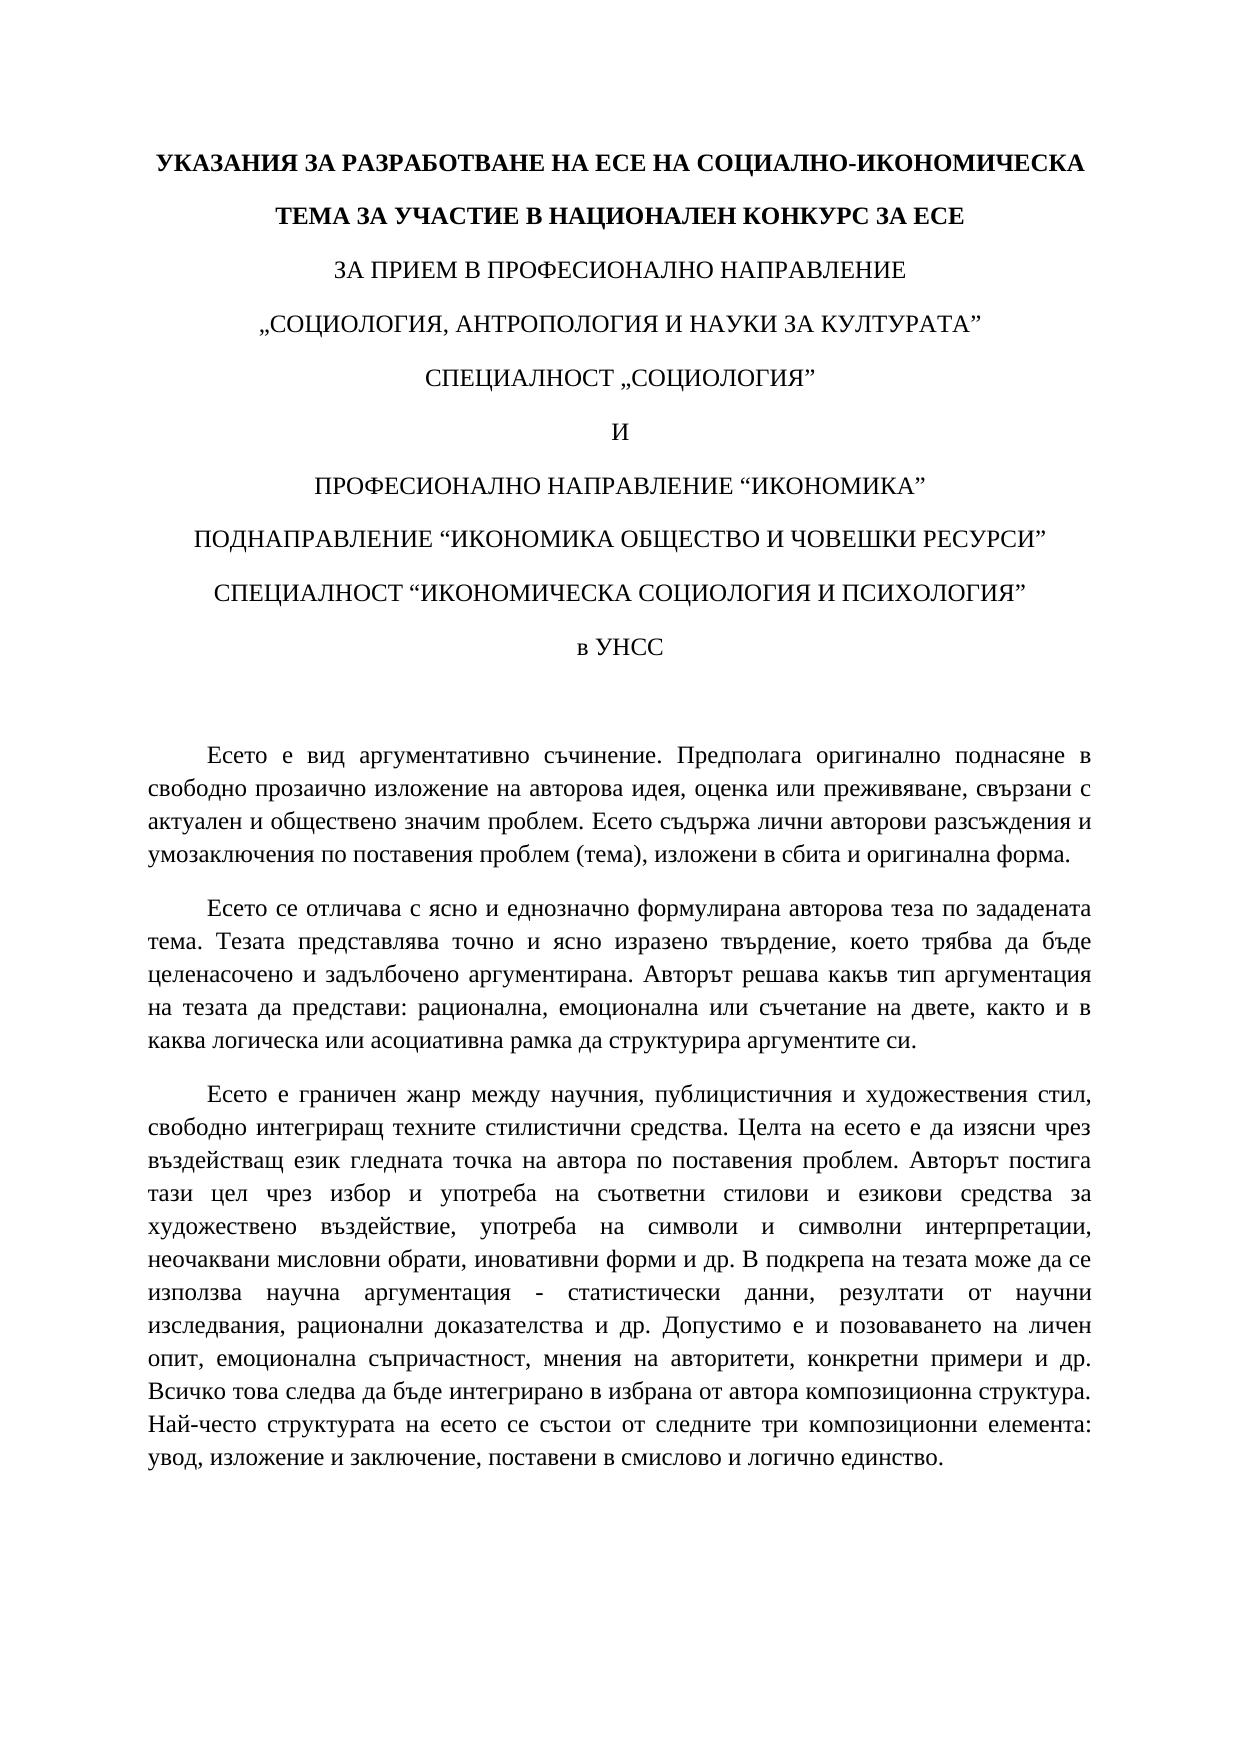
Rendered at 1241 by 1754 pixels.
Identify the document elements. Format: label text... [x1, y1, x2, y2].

text в УНСС [148, 632, 1093, 661]
text СПЕЦИАЛНОСТ “ИКОНОМИЧЕСКА СОЦИОЛОГИЯ И ПСИХОЛОГИЯ” [148, 578, 1093, 607]
text Есето е граничен жанр между научния, публицистичния и художествения стил, свободно интегриращ техните стилистични средства. Целта на есето е да изясни чрез въздействащ език гледната точка на автора по поставения проблем. Авторът постига тази цел чрез избор и употреба на съответни стилови и езикови средства за художествено въздействие, употреба на символи и символни интерпретации, неочаквани мисловни обрати, иновативни форми и др. В подкрепа на тезата може да се използва научна аргументация - статистически данни, резултати от научни изследвания, рационални доказателства и др. Допустимо е и позоваването на личен опит, емоционална съпричастност, мнения на авторитети, конкретни примери и др. Всичко това следва да бъде интегрирано в избрана от автора композиционна структура. Най-често структурата на есето се състои от следните три композиционни елемента: увод, изложение и заключение, поставени в смислово и логично единство. [148, 1079, 1093, 1471]
text Есето се отличава с ясно и еднозначно формулирана авторова теза по зададената тема. Тезата представлява точно и ясно изразено твърдение, което трябва да бъде целенасочено и задълбочено аргументирана. Авторът решава какъв тип аргументация на тезата да представи: рационална, емоционална или съчетание на двете, както и в каква логическа или асоциативна рамка да структурира аргументите си. [148, 893, 1093, 1054]
text Есето е вид аргументативно съчинение. Предполага оригинално поднасяне в свободно прозаично изложение на авторова идея, оценка или преживяване, свързани с актуален и обществено значим проблем. Есето съдържа лични авторови разсъждения и умозаключения по поставения проблем (тема), изложени в сбита и оригинална форма. [148, 740, 1093, 868]
text „СОЦИОЛОГИЯ, АНТРОПОЛОГИЯ И НАУКИ ЗА КУЛТУРАТА” [148, 309, 1093, 338]
text И [148, 417, 1093, 446]
text ТЕМА ЗА УЧАСТИЕ В НАЦИОНАЛЕН КОНКУРС ЗА ЕСЕ [148, 201, 1093, 230]
text ПРОФЕСИОНАЛНО НАПРАВЛЕНИЕ “ИКОНОМИКА” [148, 471, 1093, 499]
text ЗА ПРИЕМ В ПРОФЕСИОНАЛНО НАПРАВЛЕНИЕ [148, 255, 1093, 284]
text УКАЗАНИЯ ЗА РАЗРАБОТВАНЕ НА ЕСЕ НА СОЦИАЛНО-ИКОНОМИЧЕСКА [148, 148, 1093, 176]
text СПЕЦИАЛНОСТ „СОЦИОЛОГИЯ” [148, 363, 1093, 392]
text ПОДНАПРАВЛЕНИЕ “ИКОНОМИКА ОБЩЕСТВО И ЧОВЕШКИ РЕСУРСИ” [148, 524, 1093, 553]
